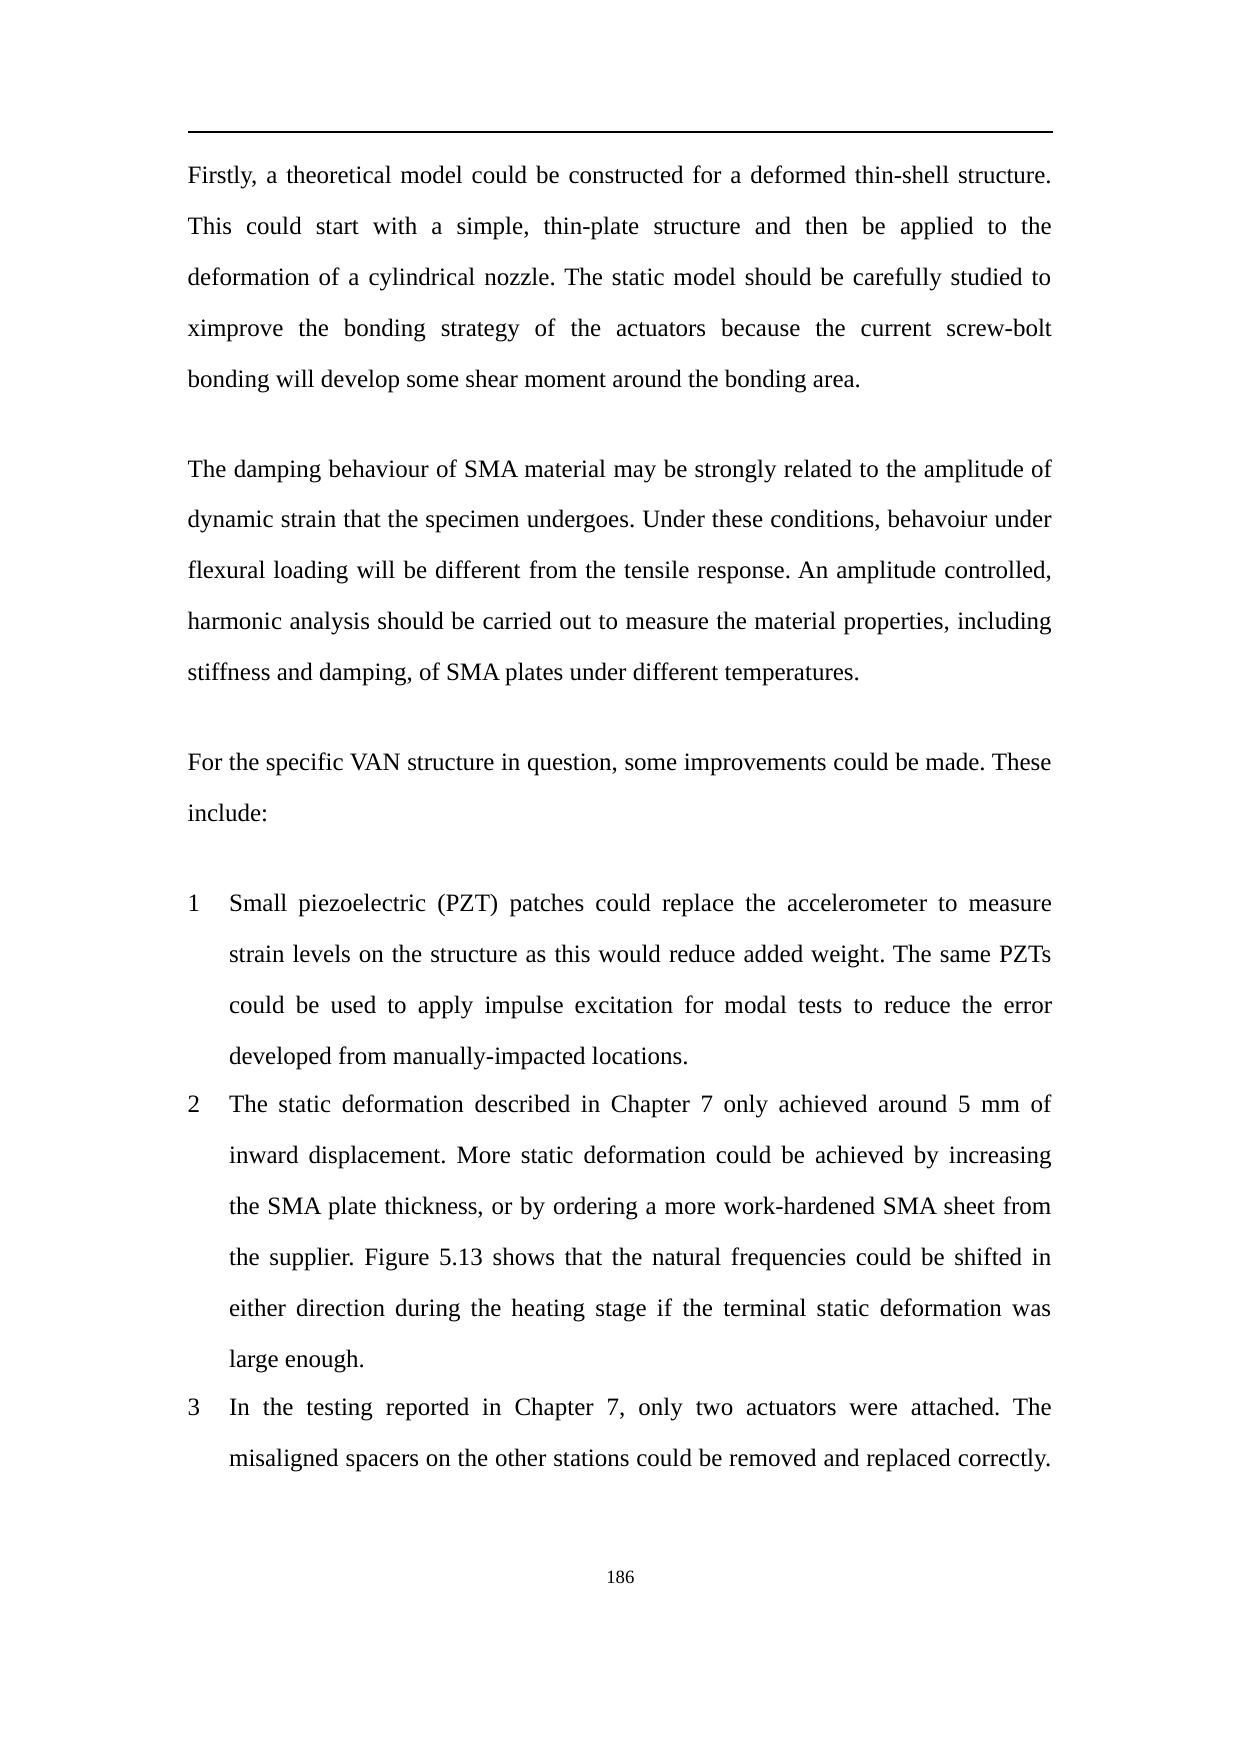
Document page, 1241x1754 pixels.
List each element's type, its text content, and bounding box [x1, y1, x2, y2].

text Firstly, a theoretical model could be constructed for a deformed thin-shell structure. This could start with a simple, thin-plate structure and then be applied to the deformation of a cylindrical nozzle. The static model should be carefully studied to ximprove the bonding strategy of the actuators because the current screw-bolt bonding will develop some shear moment around the bonding area. [187, 157, 1053, 395]
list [187, 1390, 1053, 1475]
text For the specific VAN structure in question, some improvements could be made. These include: [187, 745, 1053, 830]
text The damping behaviour of SMA material may be strongly related to the amplitude of dynamic strain that the specimen undergoes. Under these conditions, behavoiur under flexural loading will be different from the tensile response. An amplitude controlled, harmonic analysis should be carried out to measure the material properties, including stiffness and damping, of SMA plates under different temperatures. [187, 451, 1053, 689]
list The static deformation described in Chapter 7 only achieved around 5 mm of inward displacement. More static deformation could be achieved by increasing the SMA plate thickness, or by ordering a more work-hardened SMA sheet from the supplier. Figure 5.13 shows that the natural frequencies could be shifted in either direction during the heating stage if the terminal static deformation was large enough. [187, 1087, 1053, 1376]
list Small piezoelectric (PZT) patches could replace the accelerometer to measure strain levels on the structure as this would reduce added weight. The same PZTs could be used to apply impulse excitation for modal tests to reduce the error developed from manually-impacted locations. [187, 886, 1053, 1072]
